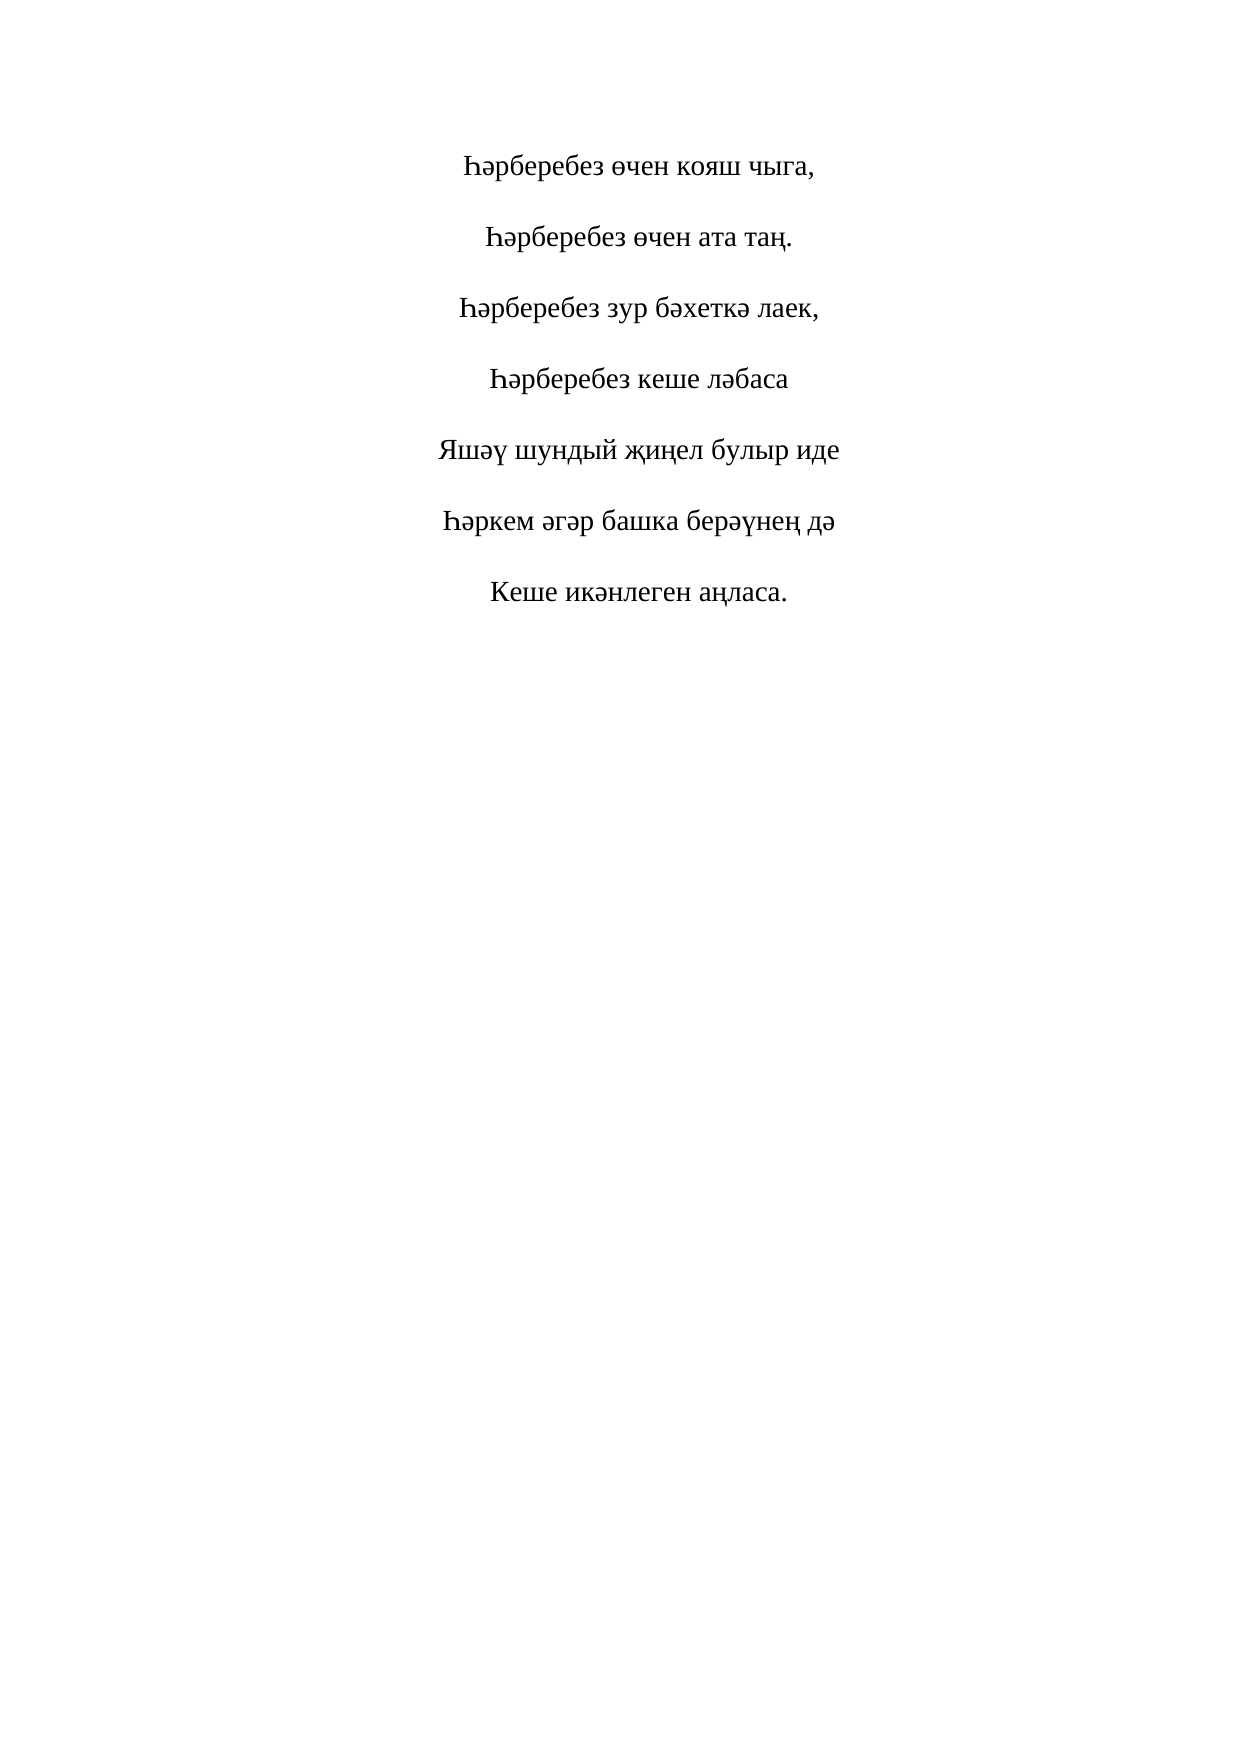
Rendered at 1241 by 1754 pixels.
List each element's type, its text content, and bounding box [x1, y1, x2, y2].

text Кеше икәнлеген аңласа. [185, 574, 1093, 608]
text Яшәү шундый җиңел булыр иде [185, 432, 1093, 466]
text Һәрберебез зур бәхеткә лаек, [185, 290, 1093, 323]
text Һәркем әгәр башка берәүнең дә [185, 503, 1093, 537]
text Һәрберебез кеше ләбаса [185, 361, 1093, 394]
text Һәрберебез өчен ата таң. [185, 219, 1093, 252]
text Һәрберебез өчен кояш чыга, [185, 148, 1093, 181]
